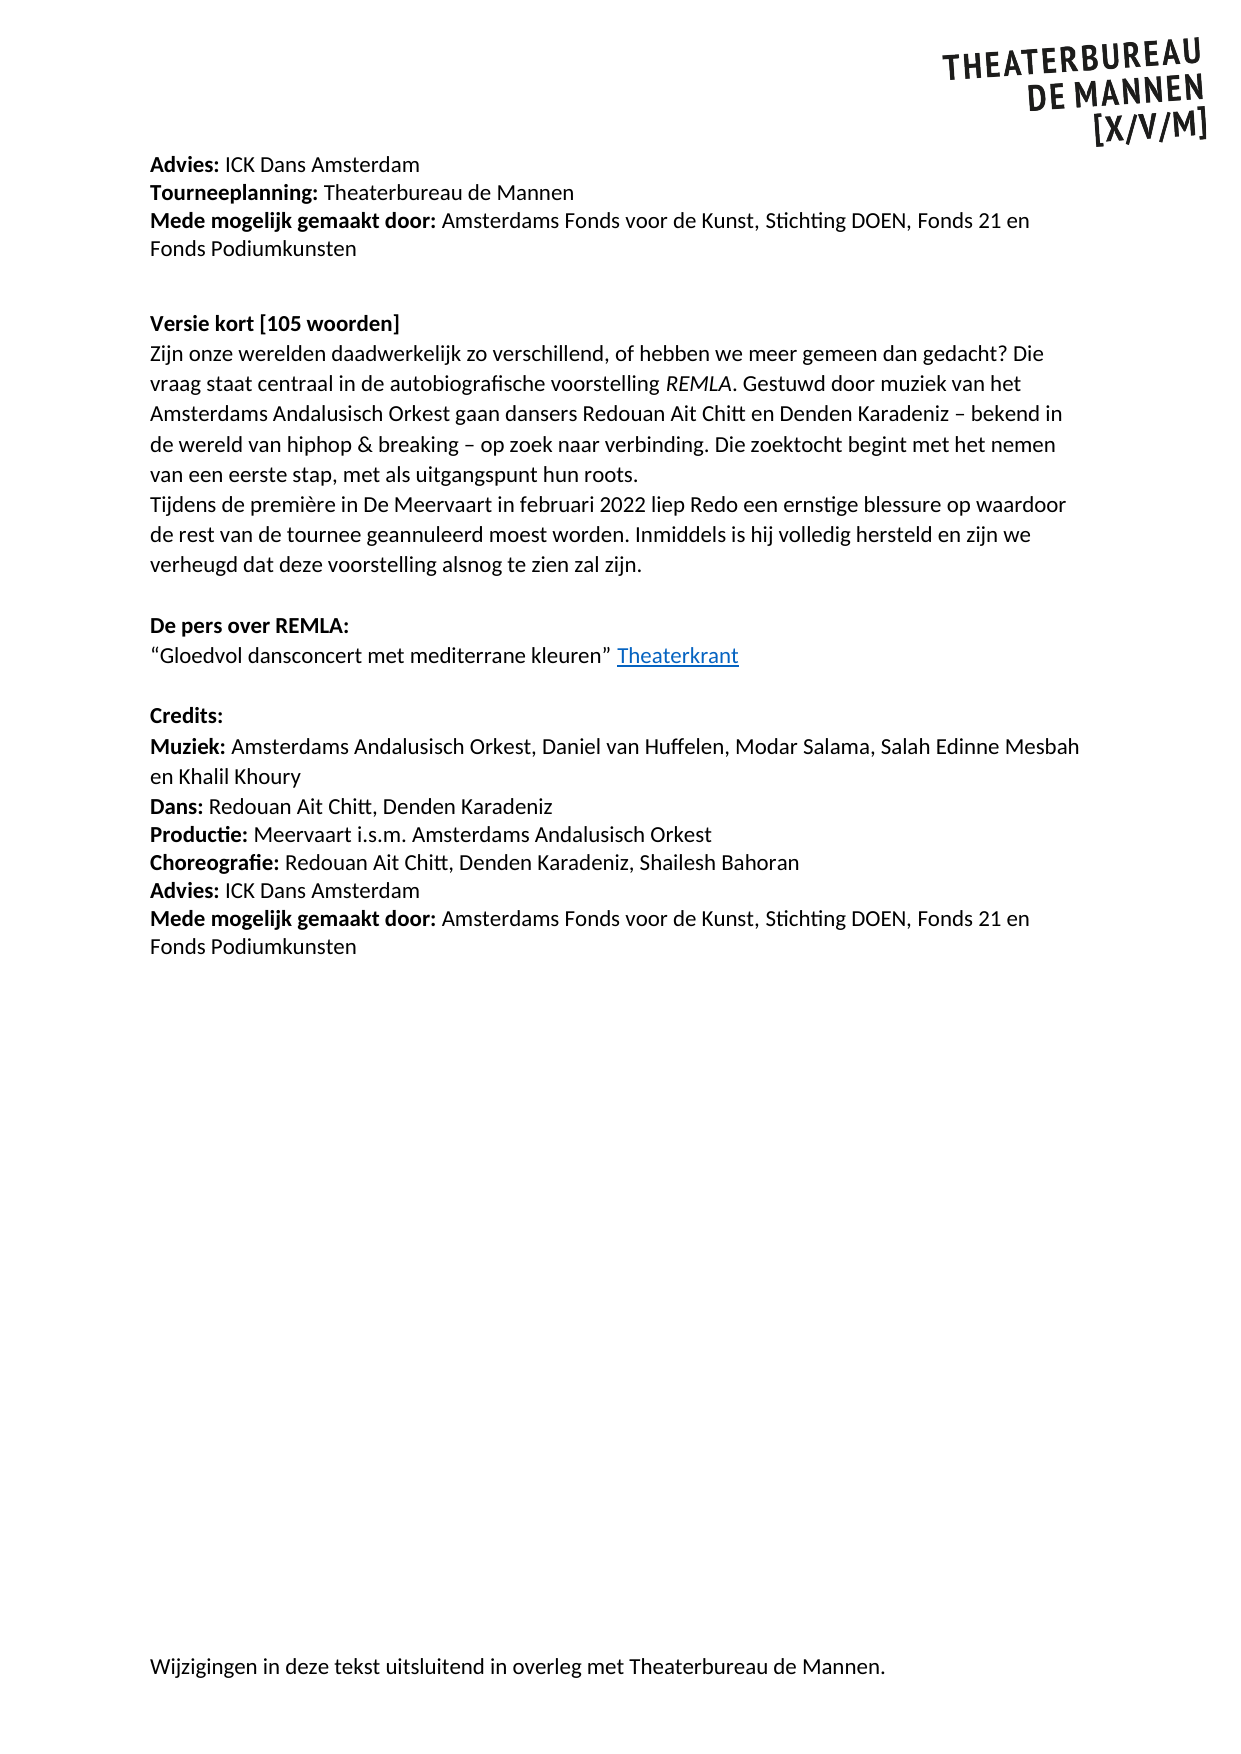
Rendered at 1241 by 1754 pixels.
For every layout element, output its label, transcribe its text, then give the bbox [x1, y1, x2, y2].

text Mede mogelijk gemaakt door: Amsterdams Fonds voor de Kunst, Stichting DOEN, Fonds 21 en Fonds Podiumkunsten [150, 206, 1090, 262]
text Credits: Muziek: Amsterdams Andalusisch Orkest, Daniel van Huffelen, Modar Salama, Salah Edinne Mesbah en Khalil Khoury [150, 702, 1090, 790]
text Dans: Redouan Ait Chitt, Denden Karadeniz Productie: Meervaart i.s.m. Amsterdams Andalusisch Orkest Choreografie: Redouan Ait Chitt, Denden Karadeniz, Shailesh Bahoran Advies: ICK Dans Amsterdam Mede mogelijk gemaakt door: Amsterdams Fonds voor de Kunst, Stichting DOEN, Fonds 21 en Fonds Podiumkunsten [150, 792, 1090, 960]
picture [942, 37, 1207, 147]
text Versie kort [105 woorden] Zijn onze werelden daadwerkelijk zo verschillend, of hebben we meer gemeen dan gedacht? Die vraag staat centraal in de autobiografische voorstelling REMLA. Gestuwd door muziek van het Amsterdams Andalusisch Orkest gaan dansers Redouan Ait Chitt en Denden Karadeniz – bekend in de wereld van hiphop & breaking – op zoek naar verbinding. Die zoektocht begint met het nemen van een eerste stap, met als uitgangspunt hun roots. [150, 309, 1090, 488]
text Tijdens de première in De Meervaart in februari 2022 liep Redo een ernstige blessure op waardoor de rest van de tournee geannuleerd moest worden. Inmiddels is hij volledig hersteld en zijn we verheugd dat deze voorstelling alsnog te zien zal zijn. [150, 490, 1090, 579]
text De pers over REMLA: [150, 611, 1090, 639]
text “Gloedvol dansconcert met mediterrane kleuren” Theaterkrant [150, 641, 1090, 669]
